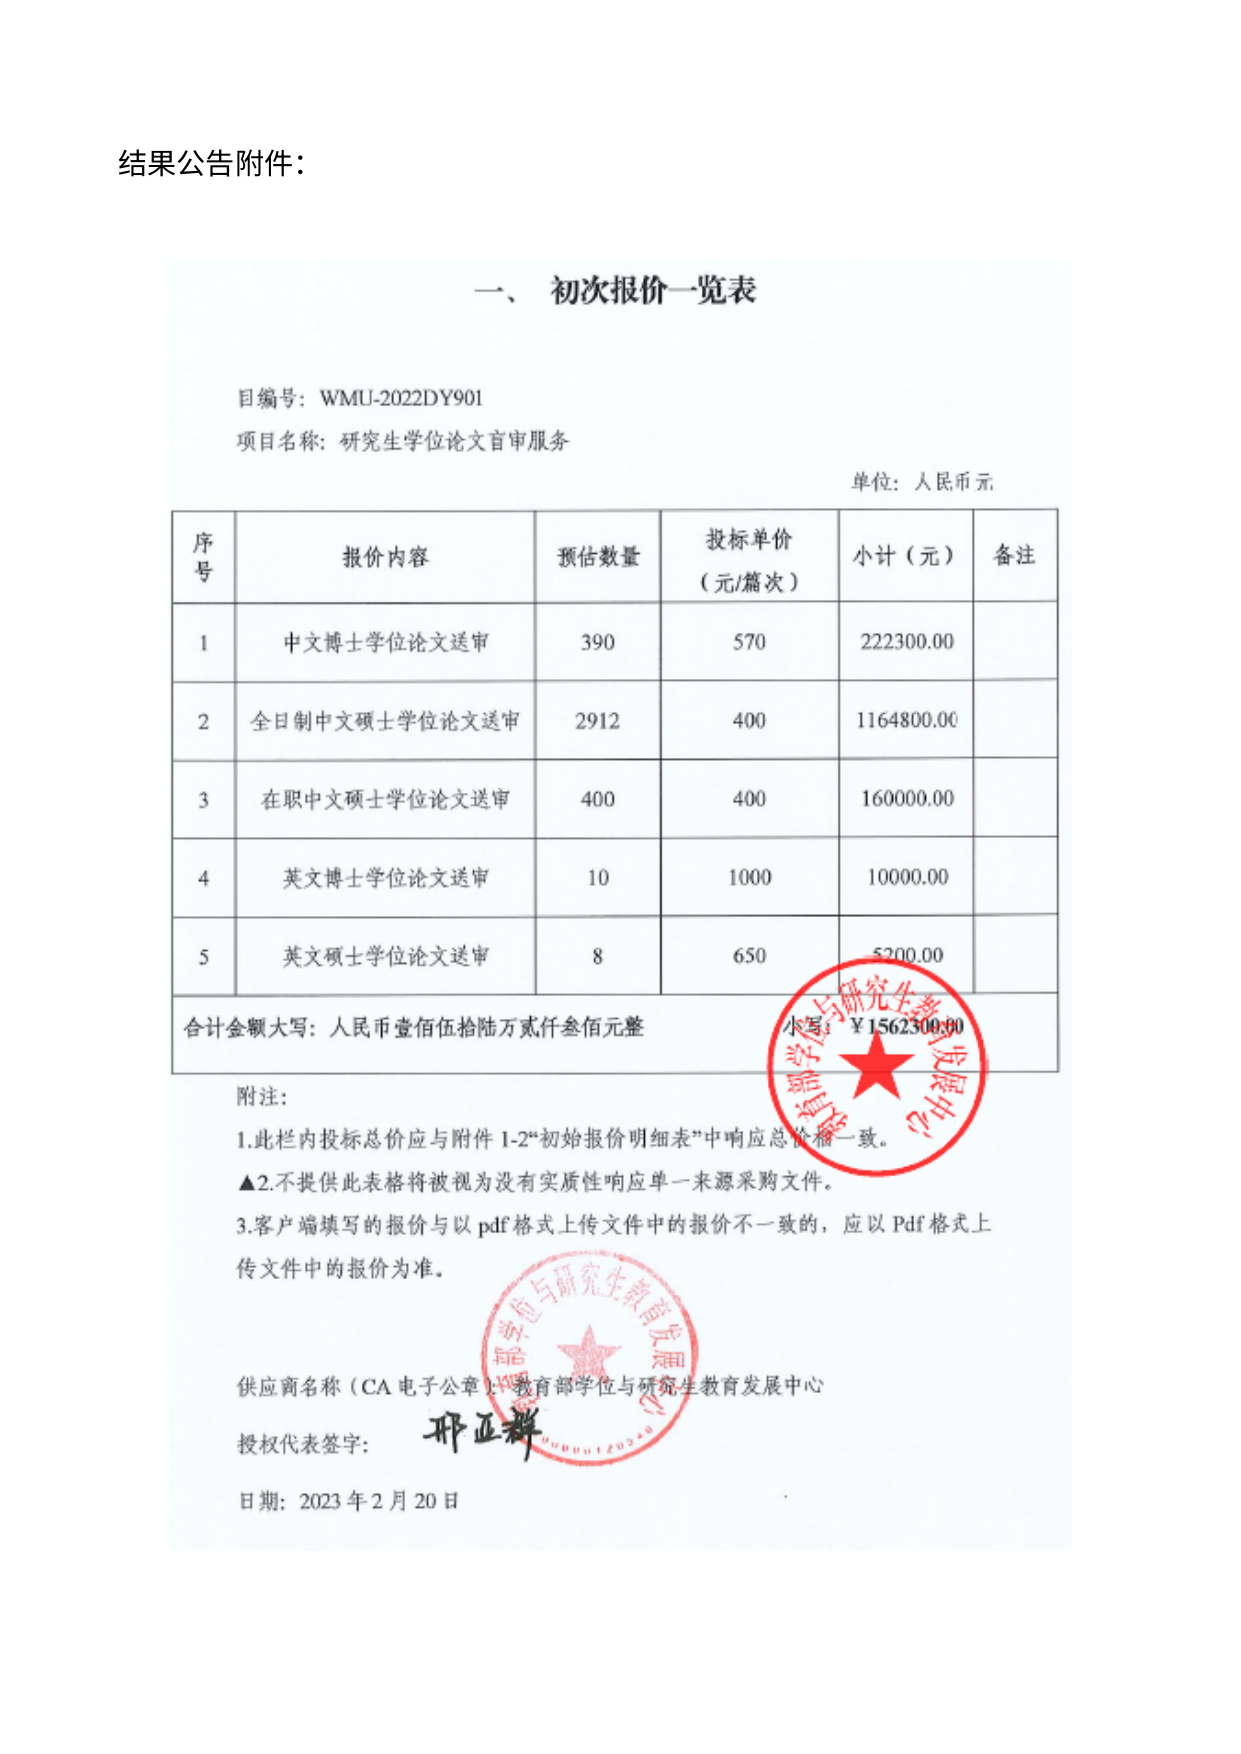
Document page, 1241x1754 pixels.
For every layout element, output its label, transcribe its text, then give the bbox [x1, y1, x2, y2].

picture [168, 259, 1072, 1551]
text 结果公告附件： [118, 129, 1122, 194]
